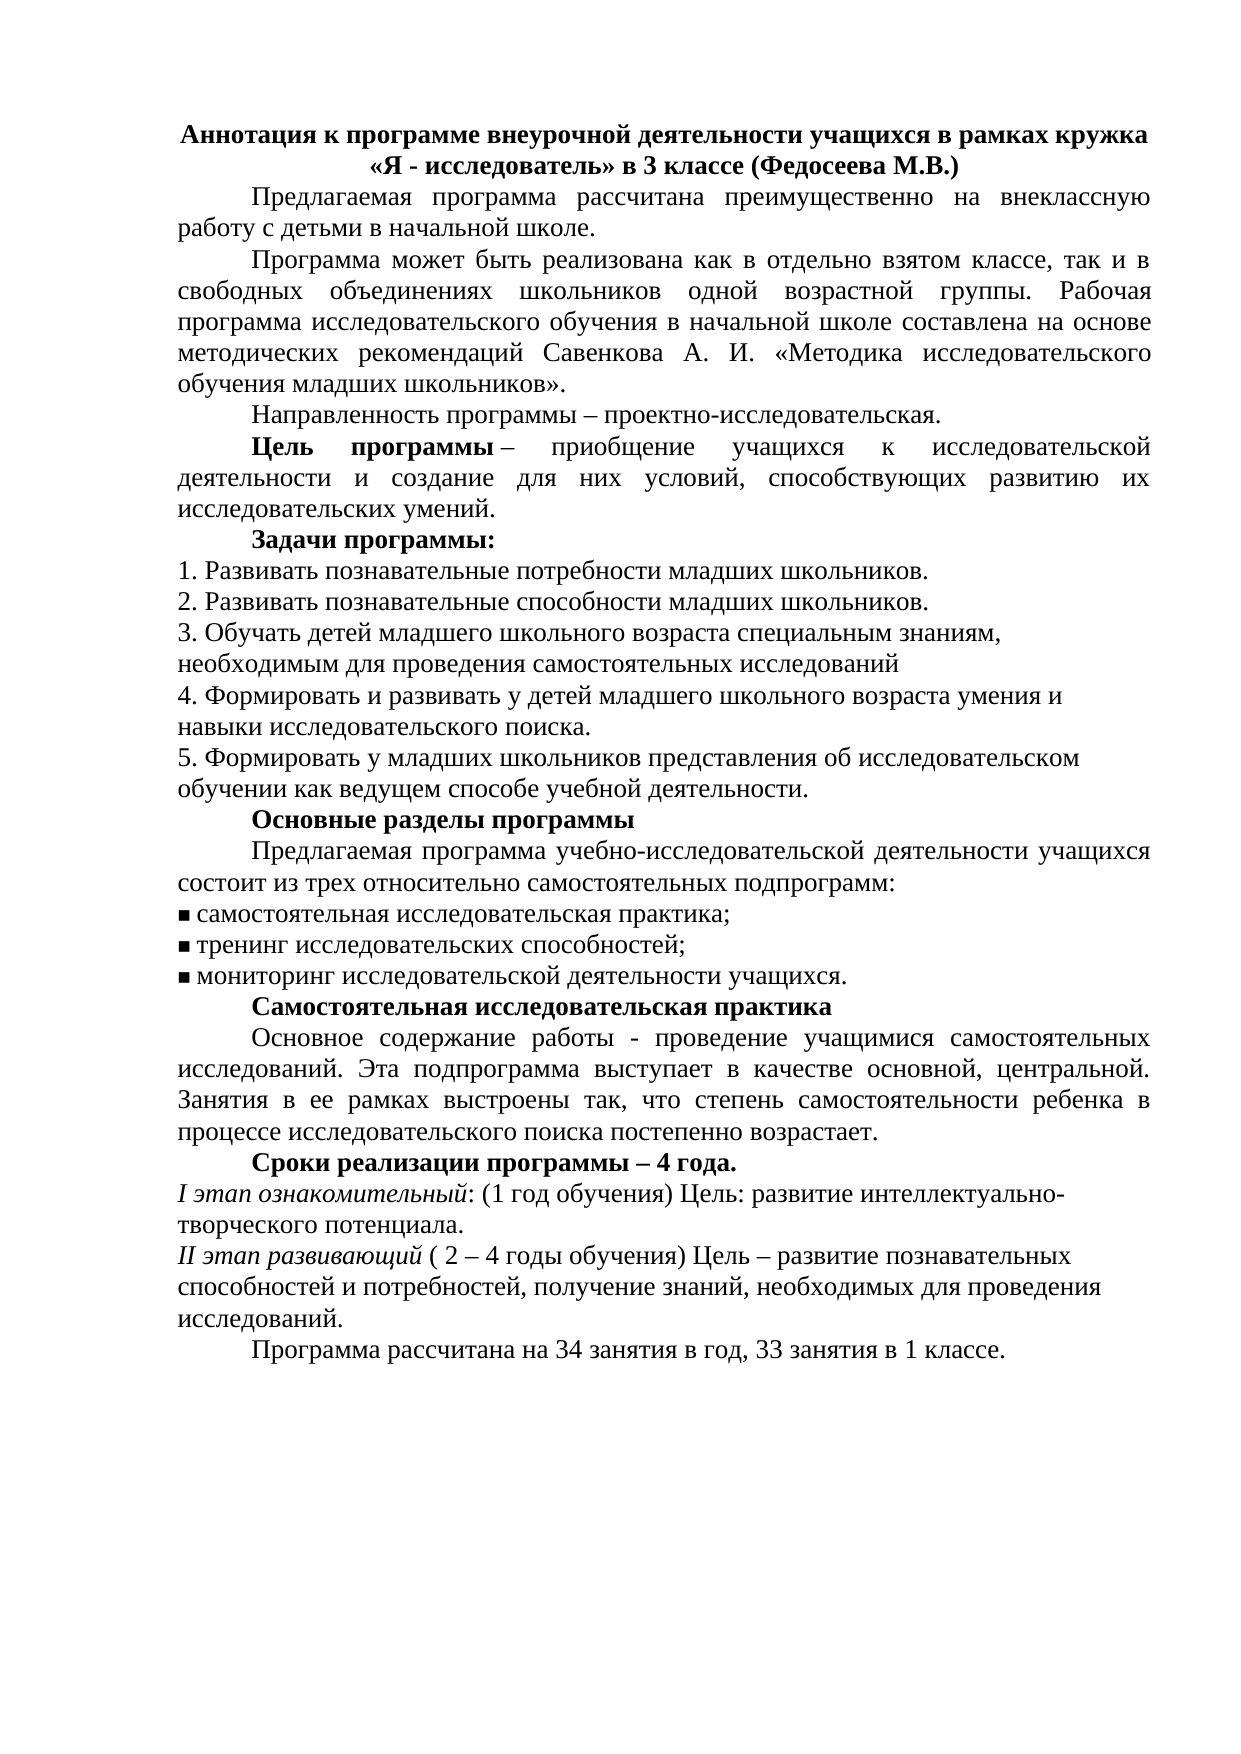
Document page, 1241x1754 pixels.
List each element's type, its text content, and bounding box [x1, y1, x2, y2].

text I этап ознакомительный: (1 год обучения) Цель: развитие интеллектуально- [177, 1177, 1152, 1208]
text навыки исследовательского поиска. [177, 710, 1152, 741]
text Основные разделы программы [177, 803, 1152, 834]
text исследований. [177, 1302, 1152, 1333]
text Направленность программы – проектно-исследовательская. [177, 398, 1152, 429]
text 4. Формировать и развивать у детей младшего школьного возраста умения и [177, 679, 1152, 710]
text Предлагаемая программа рассчитана преимущественно на внеклассную работу с детьми в начальной школе. [177, 180, 1152, 243]
text 1. Развивать познавательные потребности младших школьников. [177, 554, 1152, 585]
text Основное содержание работы - проведение учащимися самостоятельных исследований. Эта подпрограмма выступает в качестве основной, центральной. Занятия в ее рамках выстроены так, что степень самостоятельности ребенка в процессе исследовательского поиска постепенно возрастает. [177, 1021, 1152, 1146]
text Аннотация к программе внеурочной деятельности учащихся в рамках кружка «Я - исследователь» в 3 классе (Федосеева М.В.) [177, 118, 1152, 180]
text Программа может быть реализована как в отдельно взятом классе, так и в свободных объединениях школьников одной возрастной группы. Рабочая программа исследовательского обучения в начальной школе составлена на основе методических рекомендаций Савенкова А. И. «Методика исследовательского обучения младших школьников». [177, 243, 1152, 398]
text Сроки реализации программы – 4 года. [177, 1146, 1152, 1177]
text Программа рассчитана на 34 занятия в год, 33 занятия в 1 классе. [177, 1333, 1152, 1364]
text Цель программы – приобщение учащихся к исследовательской деятельности и создание для них условий, способствующих развитию их исследовательских умений. [177, 429, 1152, 523]
text обучении как ведущем способе учебной деятельности. [177, 772, 1152, 803]
text 5. Формировать у младших школьников представления об исследовательском [177, 741, 1152, 772]
text 2. Развивать познавательные способности младших школьников. [177, 585, 1152, 616]
text ■ самостоятельная исследовательская практика; [177, 897, 1152, 928]
text ■ мониторинг исследовательской деятельности учащихся. [177, 959, 1152, 990]
text 3. Обучать детей младшего школьного возраста специальным знаниям, [177, 616, 1152, 648]
text способностей и потребностей, получение знаний, необходимых для проведения [177, 1271, 1152, 1302]
text ■ тренинг исследовательских способностей; [177, 928, 1152, 959]
text Задачи программы: [177, 523, 1152, 554]
text Самостоятельная исследовательская практика [177, 990, 1152, 1021]
text II этап развивающий ( 2 – 4 годы обучения) Цель – развитие познавательных [177, 1239, 1152, 1271]
text необходимым для проведения самостоятельных исследований [177, 648, 1152, 679]
text творческого потенциала. [177, 1208, 1152, 1239]
text Предлагаемая программа учебно-исследовательской деятельности учащихся состоит из трех относительно самостоятельных подпрограмм: [177, 834, 1152, 897]
